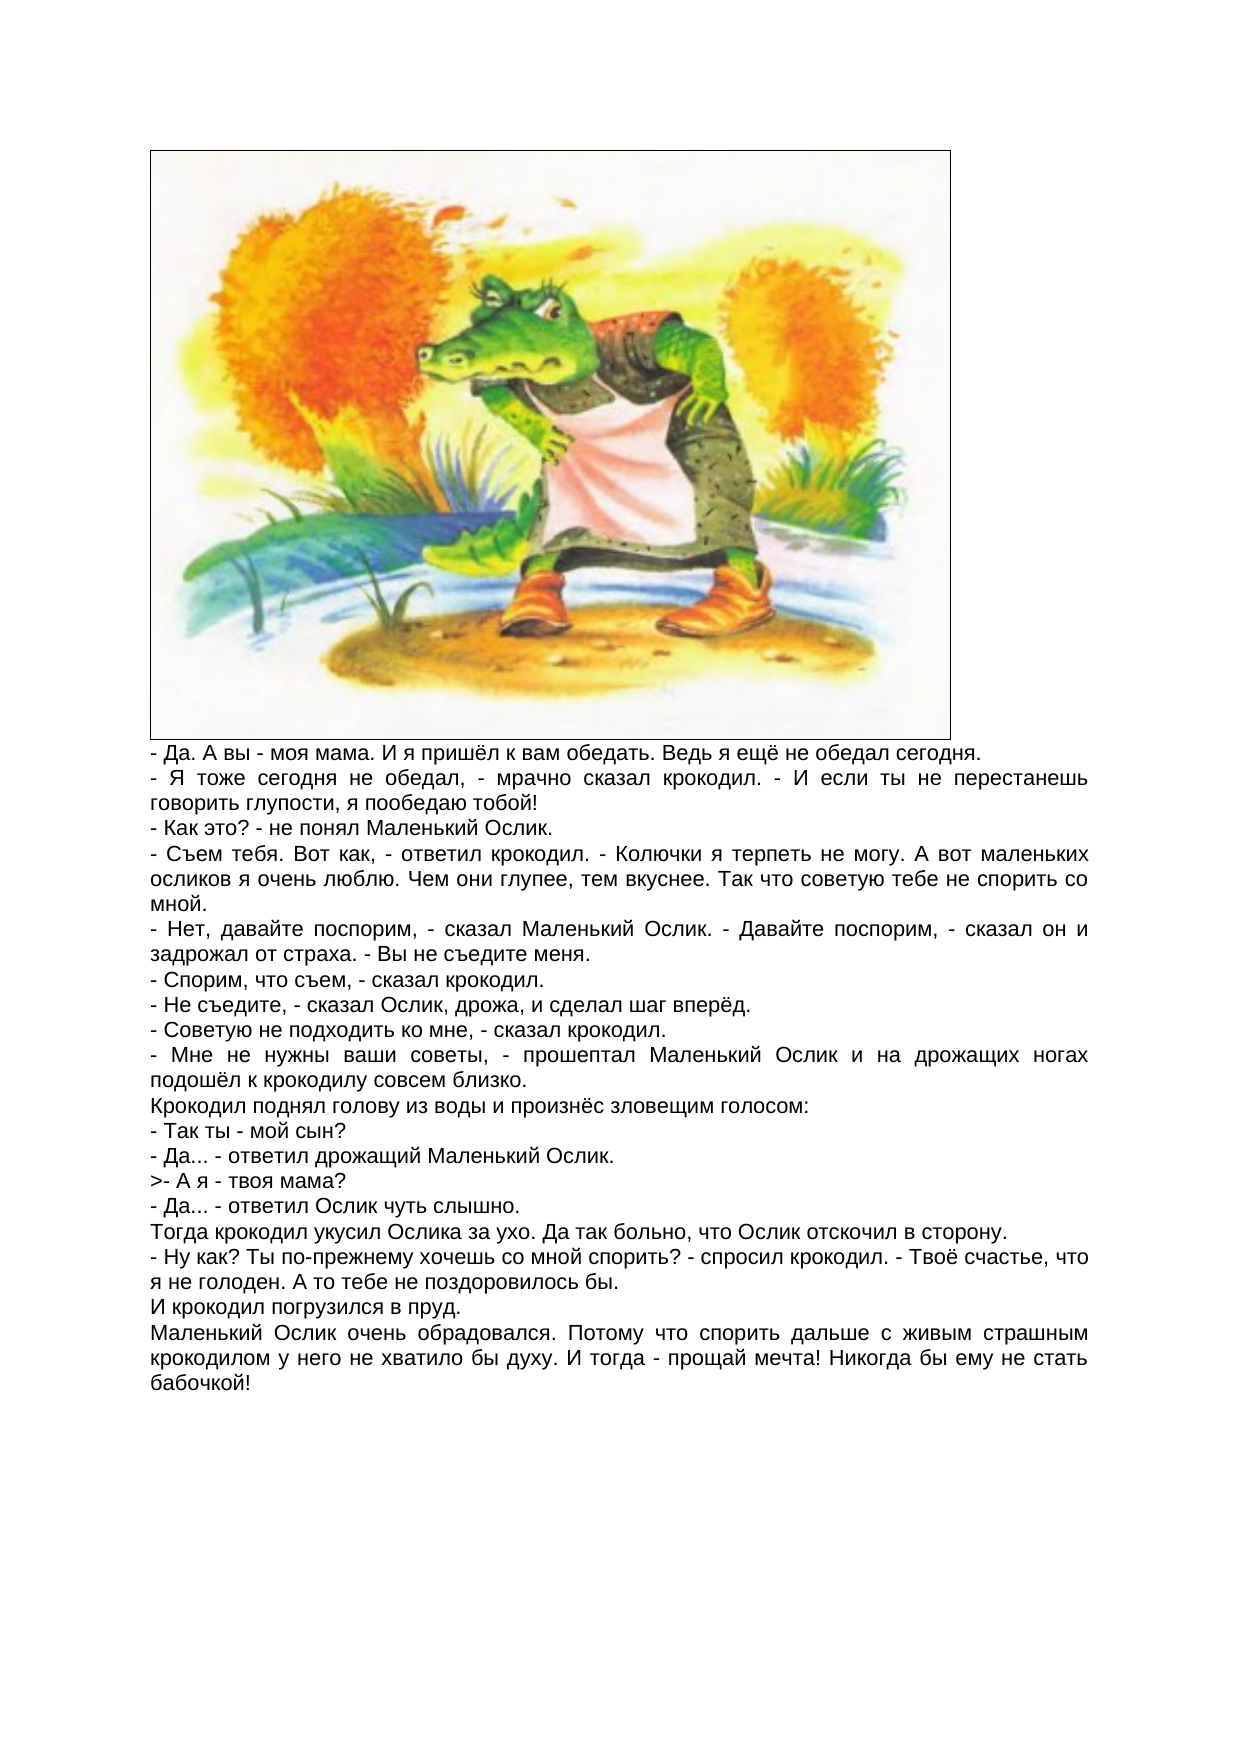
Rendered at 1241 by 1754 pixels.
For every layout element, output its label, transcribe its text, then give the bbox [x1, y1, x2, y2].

text - Как это? - не понял Маленький Ослик. [150, 815, 1090, 841]
text - Ну как? Ты по-прежнему хочешь со мной спорить? - спросил крокодил. - Твоё счастье, что я не голоден. А то тебе не поздоровилось бы. [150, 1244, 1090, 1294]
text - Да... - ответил Ослик чуть слышно. [150, 1193, 1090, 1219]
text - Да... - ответил дрожащий Маленький Ослик. [150, 1143, 1090, 1168]
text И крокодил погрузился в пруд. [150, 1294, 1090, 1319]
text - Да. А вы - моя мама. И я пришёл к вам обедать. Ведь я ещё не обедал сегодня. [150, 740, 1090, 765]
text Маленький Ослик очень обрадовался. Потому что спорить дальше с живым страшным крокодилом у него не хватило бы духу. И тогда - прощай мечта! Никогда бы ему не стать бабочкой! [150, 1319, 1090, 1395]
picture [151, 151, 950, 739]
text Крокодил поднял голову из воды и произнёс зловещим голосом: [150, 1093, 1090, 1118]
text - Спорим, что съем, - сказал крокодил. [150, 967, 1090, 992]
text - Нет, давайте поспорим, - сказал Маленький Ослик. - Давайте поспорим, - сказал он и задрожал от страха. - Вы не съедите меня. [150, 916, 1090, 967]
text - Я тоже сегодня не обедал, - мрачно сказал крокодил. - И если ты не перестанешь говорить глупости, я пообедаю тобой! [150, 765, 1090, 815]
text Тогда крокодил укусил Ослика за ухо. Да так больно, что Ослик отскочил в сторону. [150, 1219, 1090, 1244]
text - Съем тебя. Вот как, - ответил крокодил. - Колючки я терпеть не могу. А вот маленьких осликов я очень люблю. Чем они глупее, тем вкуснее. Так что советую тебе не спорить со мной. [150, 841, 1090, 916]
text - Советую не подходить ко мне, - сказал крокодил. [150, 1017, 1090, 1042]
text - Не съедите, - сказал Ослик, дрожа, и сделал шаг вперёд. [150, 992, 1090, 1017]
text >- А я - твоя мама? [150, 1168, 1090, 1193]
text - Мне не нужны ваши советы, - прошептал Маленький Ослик и на дрожащих ногах подошёл к крокодилу совсем близко. [150, 1042, 1090, 1093]
text - Так ты - мой сын? [150, 1118, 1090, 1143]
